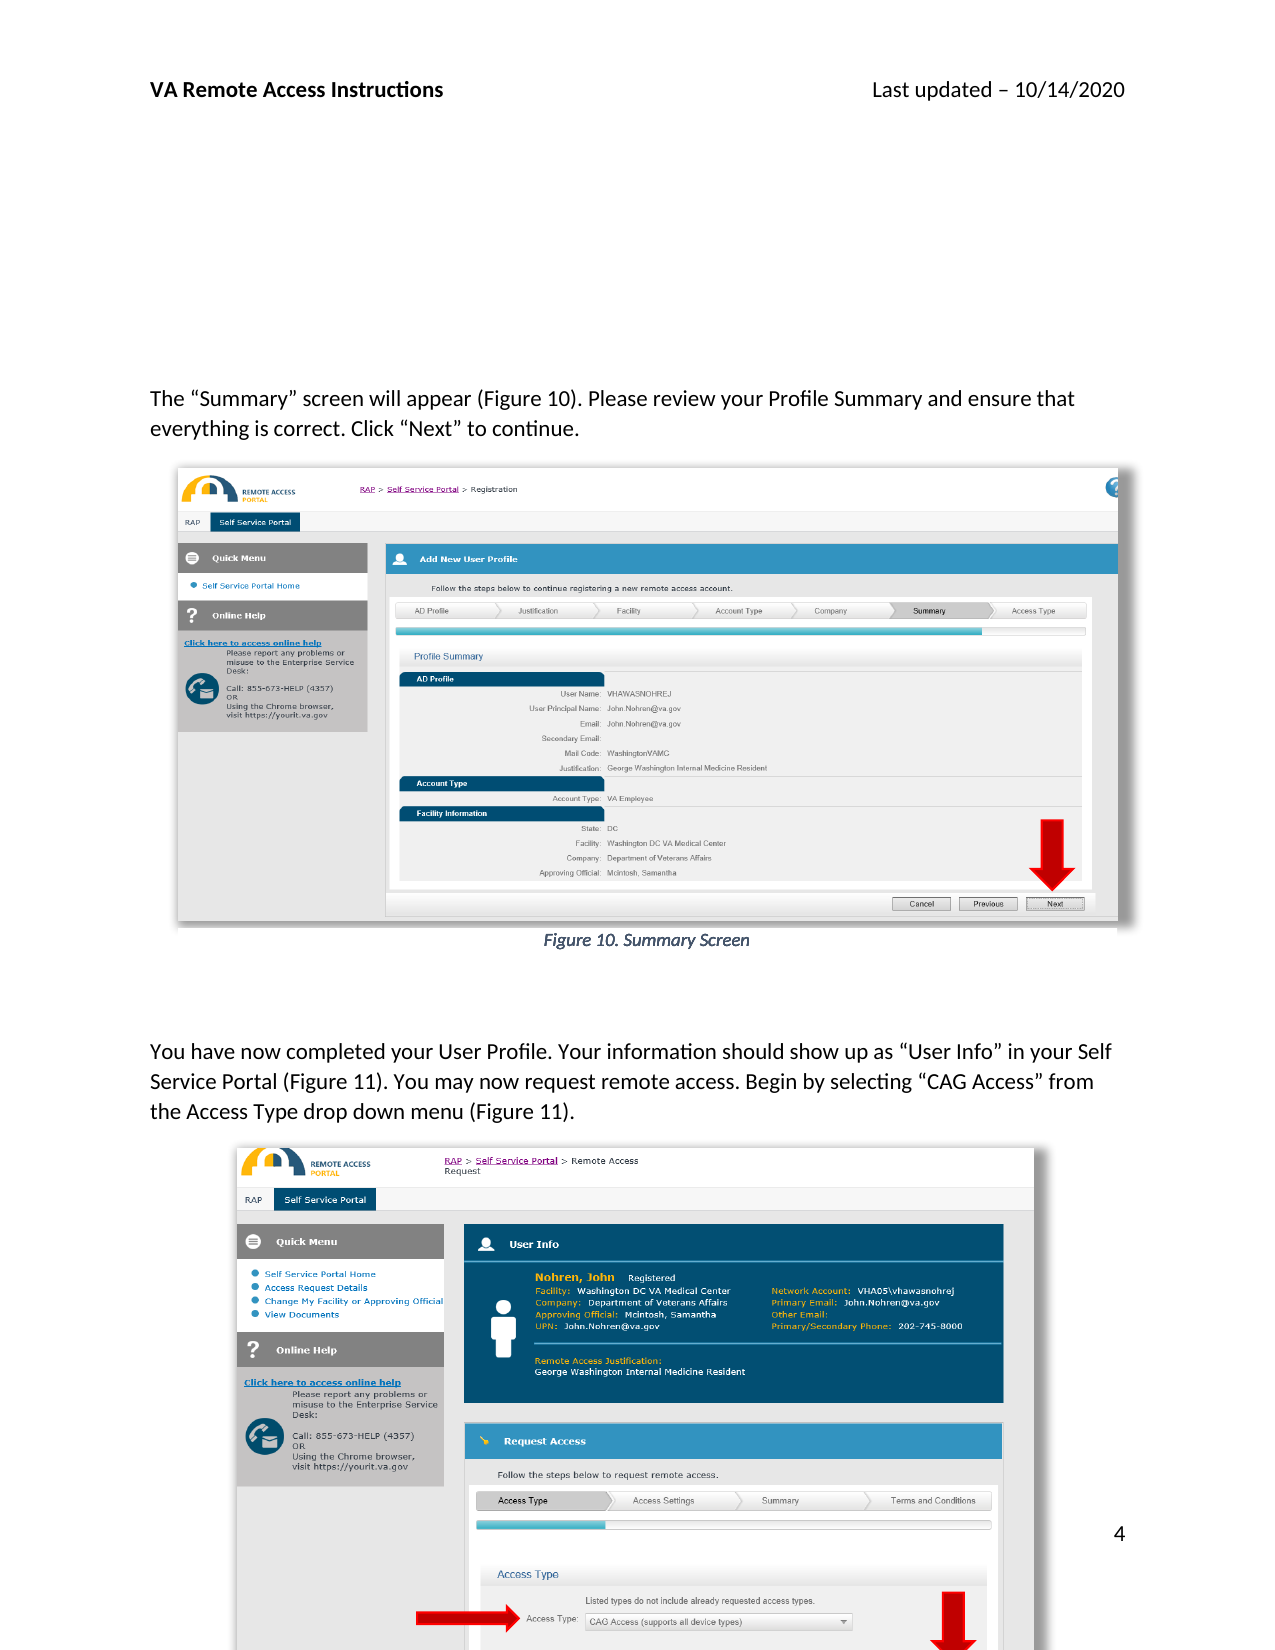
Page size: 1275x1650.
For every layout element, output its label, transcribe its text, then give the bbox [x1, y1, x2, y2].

picture [178, 468, 1118, 921]
picture [237, 1148, 1034, 1650]
text The “Summary” screen will appear (Figure 10). Please review your Profile Summary and ensure that everything is correct. Click “Next” to continue. [150, 384, 1125, 443]
text You have now completed your User Profile. Your information should show up as “User Info” in your Self Service Portal (Figure 11). You may now request remote access. Begin by selecting “CAG Access” from the Access Type drop down menu (Figure 11). [150, 1037, 1125, 1125]
